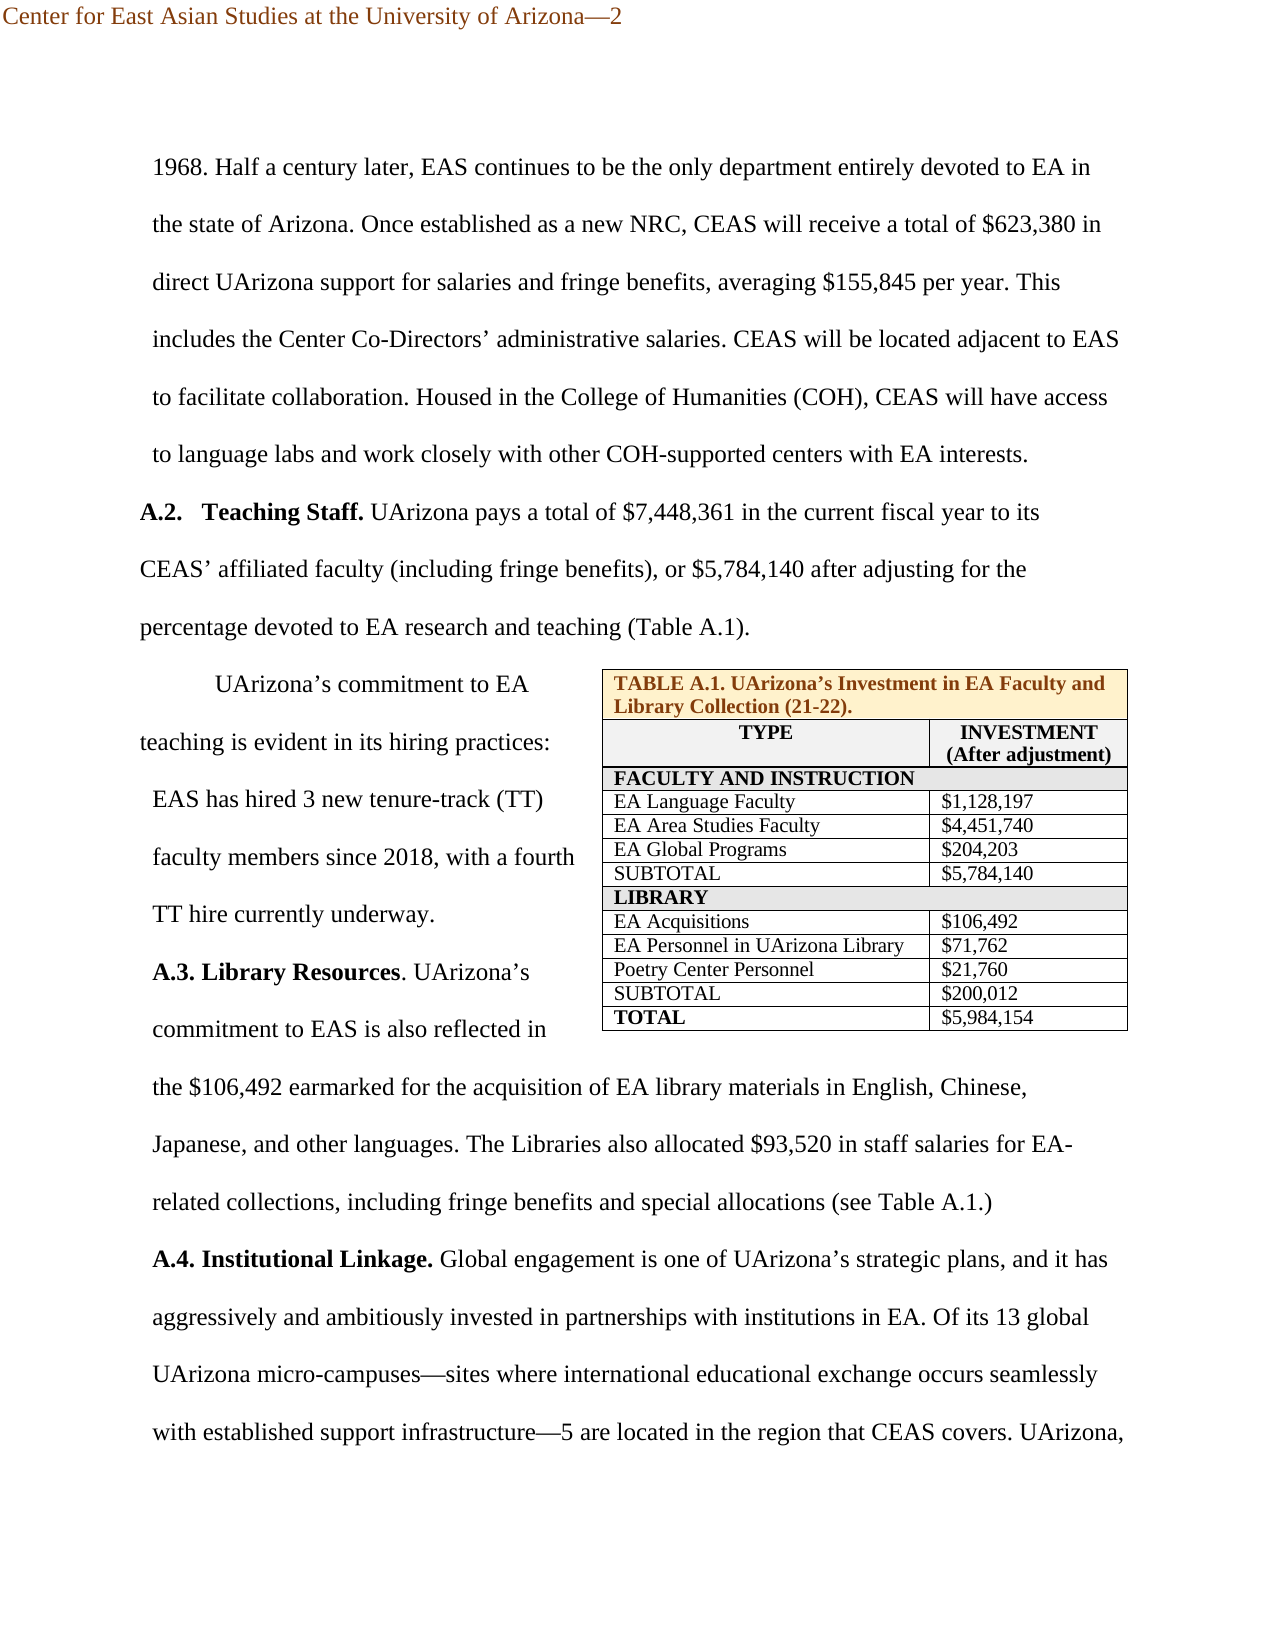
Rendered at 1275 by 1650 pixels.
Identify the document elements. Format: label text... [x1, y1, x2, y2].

text 1968. Half a century later, EAS continues to be the only department entirely devoted to EA in the state of Arizona. Once established as a new NRC, CEAS will receive a total of $623,380 in direct UArizona support for salaries and fringe benefits, averaging $155,845 per year. This includes the Center Co-Directors’ administrative salaries. CEAS will be located adjacent to EAS to facilitate collaboration. Housed in the College of Humanities (COH), CEAS will have access to language labs and work closely with other COH-supported centers with EA interests. [152, 152, 1119, 468]
list Institutional Linkage. Global engagement is one of UArizona’s strategic plans, and it has aggressively and ambitiously invested in partnerships with institutions in EA. Of its 13 global UArizona micro-campuses—sites where international educational exchange occurs seamlessly with established support infrastructure—5 are located in the region that CEAS covers. UArizona, [152, 1244, 1124, 1446]
list Teaching Staff. UArizona pays a total of $7,448,361 in the current fiscal year to its CEAS’ affiliated faculty (including fringe benefits), or $5,784,140 after adjusting for the percentage devoted to EA research and teaching (Table A.1). [139, 497, 1118, 641]
text the $106,492 earmarked for the acquisition of EA library materials in English, Chinese, Japanese, and other languages. The Libraries also allocated $93,520 in staff salaries for EA- related collections, including fringe benefits and special allocations (see Table A.1.) [152, 1072, 1113, 1216]
text UArizona’s commitment to EA teaching is evident in its hiring practices: [139, 669, 599, 756]
list Library Resources. UArizona’s commitment to EAS is also reflected in [152, 957, 547, 1043]
text EAS has hired 3 new tenure-track (TT) faculty members since 2018, with a fourth TT hire currently underway. [152, 784, 599, 928]
